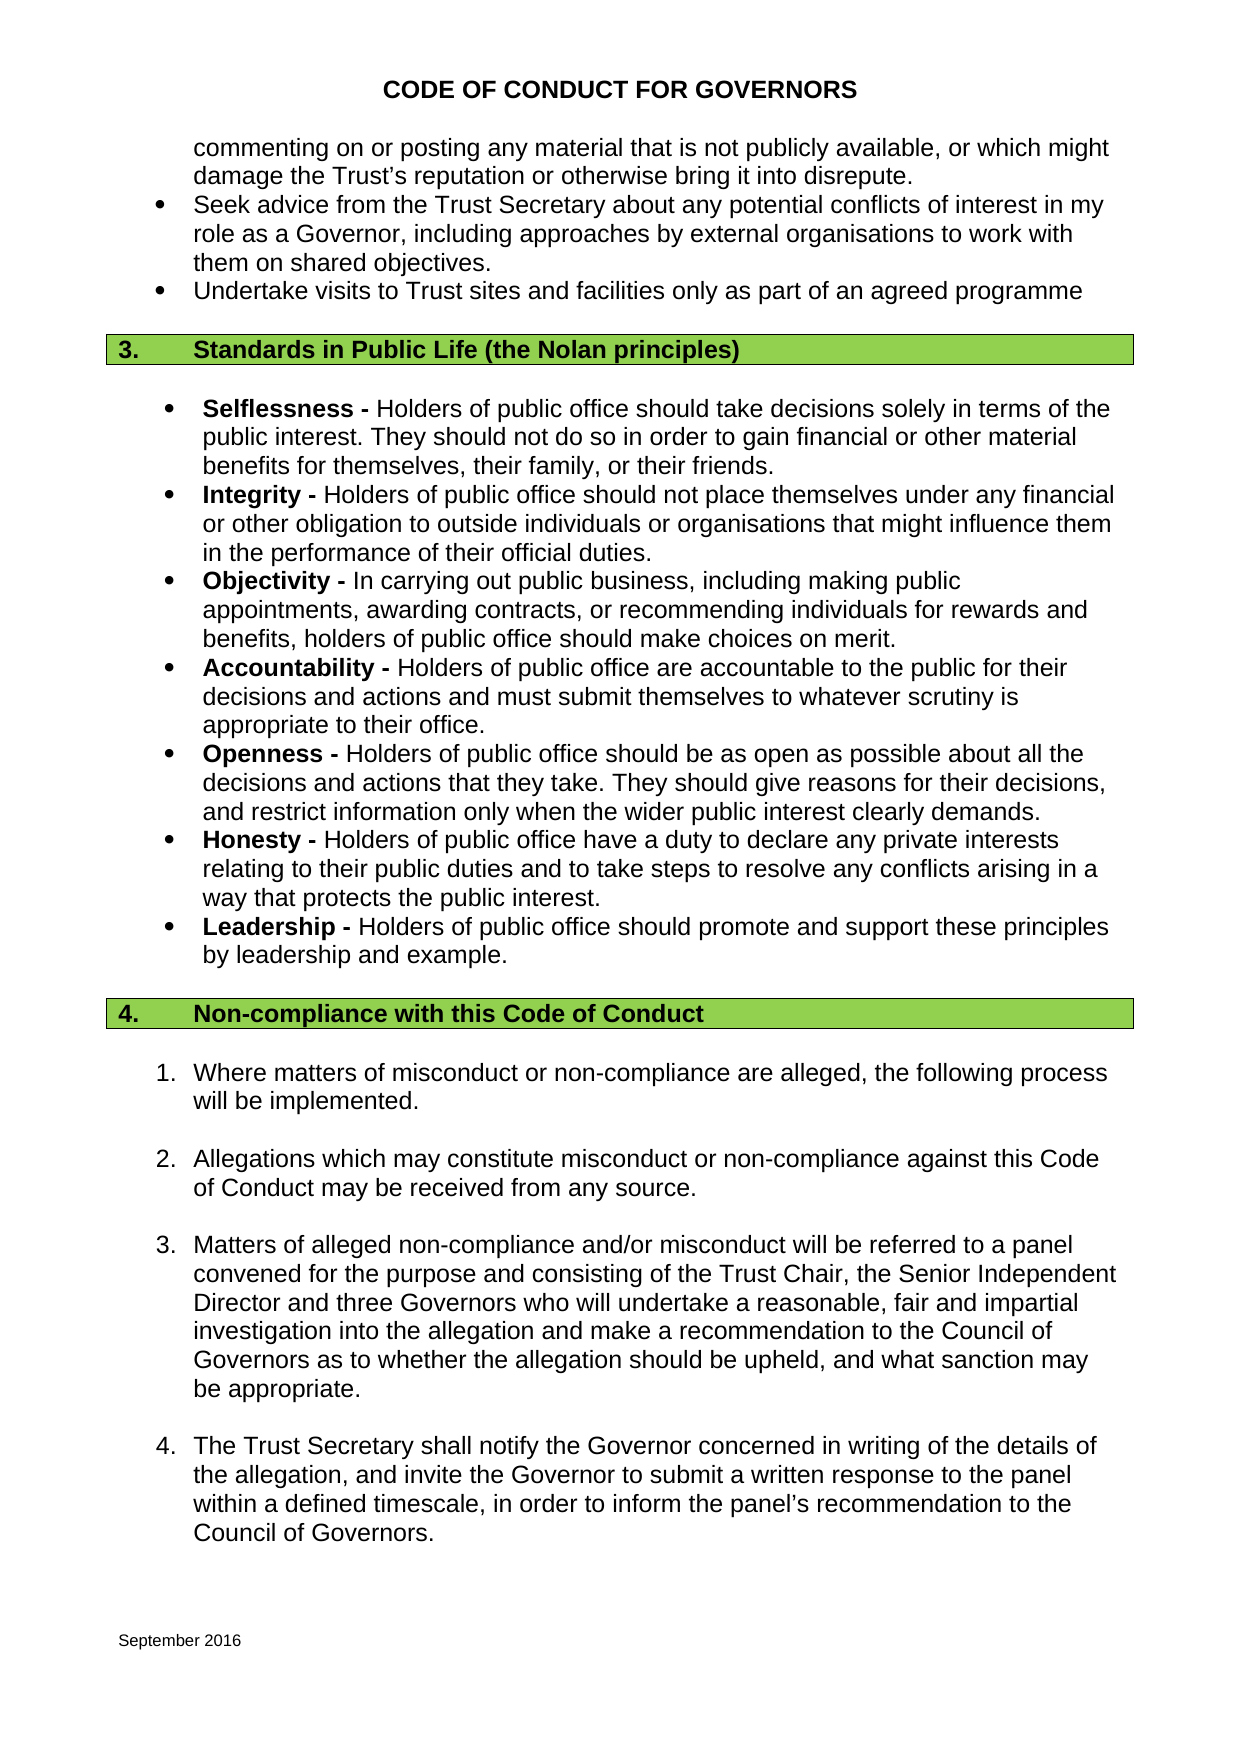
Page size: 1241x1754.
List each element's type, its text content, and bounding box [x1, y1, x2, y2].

list Undertake visits to Trust sites and facilities only as part of an agreed programme [156, 276, 1122, 305]
list Accountability - Holders of public office are accountable to the public for their decisions and actions and must submit themselves to whatever scrutiny is appropriate to their office. [165, 653, 1122, 739]
list The Trust Secretary shall notify the Governor concerned in writing of the details of the allegation, and invite the Governor to submit a written response to the panel within a defined timescale, in order to inform the panel’s recommendation to the Council of Governors. [156, 1431, 1122, 1546]
list Matters of alleged non-compliance and/or misconduct will be referred to a panel convened for the purpose and consisting of the Trust Chair, the Senior Independent Director and three Governors who will undertake a reasonable, fair and impartial investigation into the allegation and make a recommendation to the Council of Governors as to whether the allegation should be upheld, and what sanction may be appropriate. [156, 1230, 1122, 1403]
table_header Standards in Public Life (the Nolan principles) [107, 335, 1133, 364]
list Allegations which may constitute misconduct or non-compliance against this Code of Conduct may be received from any source. [156, 1144, 1122, 1201]
list Integrity - Holders of public office should not place themselves under any financial or other obligation to outside individuals or organisations that might influence them in the performance of their official duties. [165, 480, 1122, 566]
list Selflessness - Holders of public office should take decisions solely in terms of the public interest. They should not do so in order to gain financial or other material benefits for themselves, their family, or their friends. [165, 393, 1122, 480]
list Honesty - Holders of public office have a duty to declare any private interests relating to their public duties and to take steps to resolve any conflicts arising in a way that protects the public interest. [165, 825, 1122, 912]
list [156, 132, 1122, 190]
list Objectivity - In carrying out public business, including making public appointments, awarding contracts, or recommending individuals for rewards and benefits, holders of public office should make choices on merit. [165, 566, 1122, 653]
list Openness - Holders of public office should be as open as possible about all the decisions and actions that they take. They should give reasons for their decisions, and restrict information only when the wider public interest clearly demands. [165, 739, 1122, 825]
list Where matters of misconduct or non-compliance are alleged, the following process will be implemented. [156, 1058, 1122, 1115]
list Seek advice from the Trust Secretary about any potential conflicts of interest in my role as a Governor, including approaches by external organisations to work with them on shared objectives. [156, 190, 1122, 276]
list Leadership - Holders of public office should promote and support these principles by leadership and example. [165, 912, 1122, 969]
table_header Non-compliance with this Code of Conduct [107, 999, 1133, 1028]
